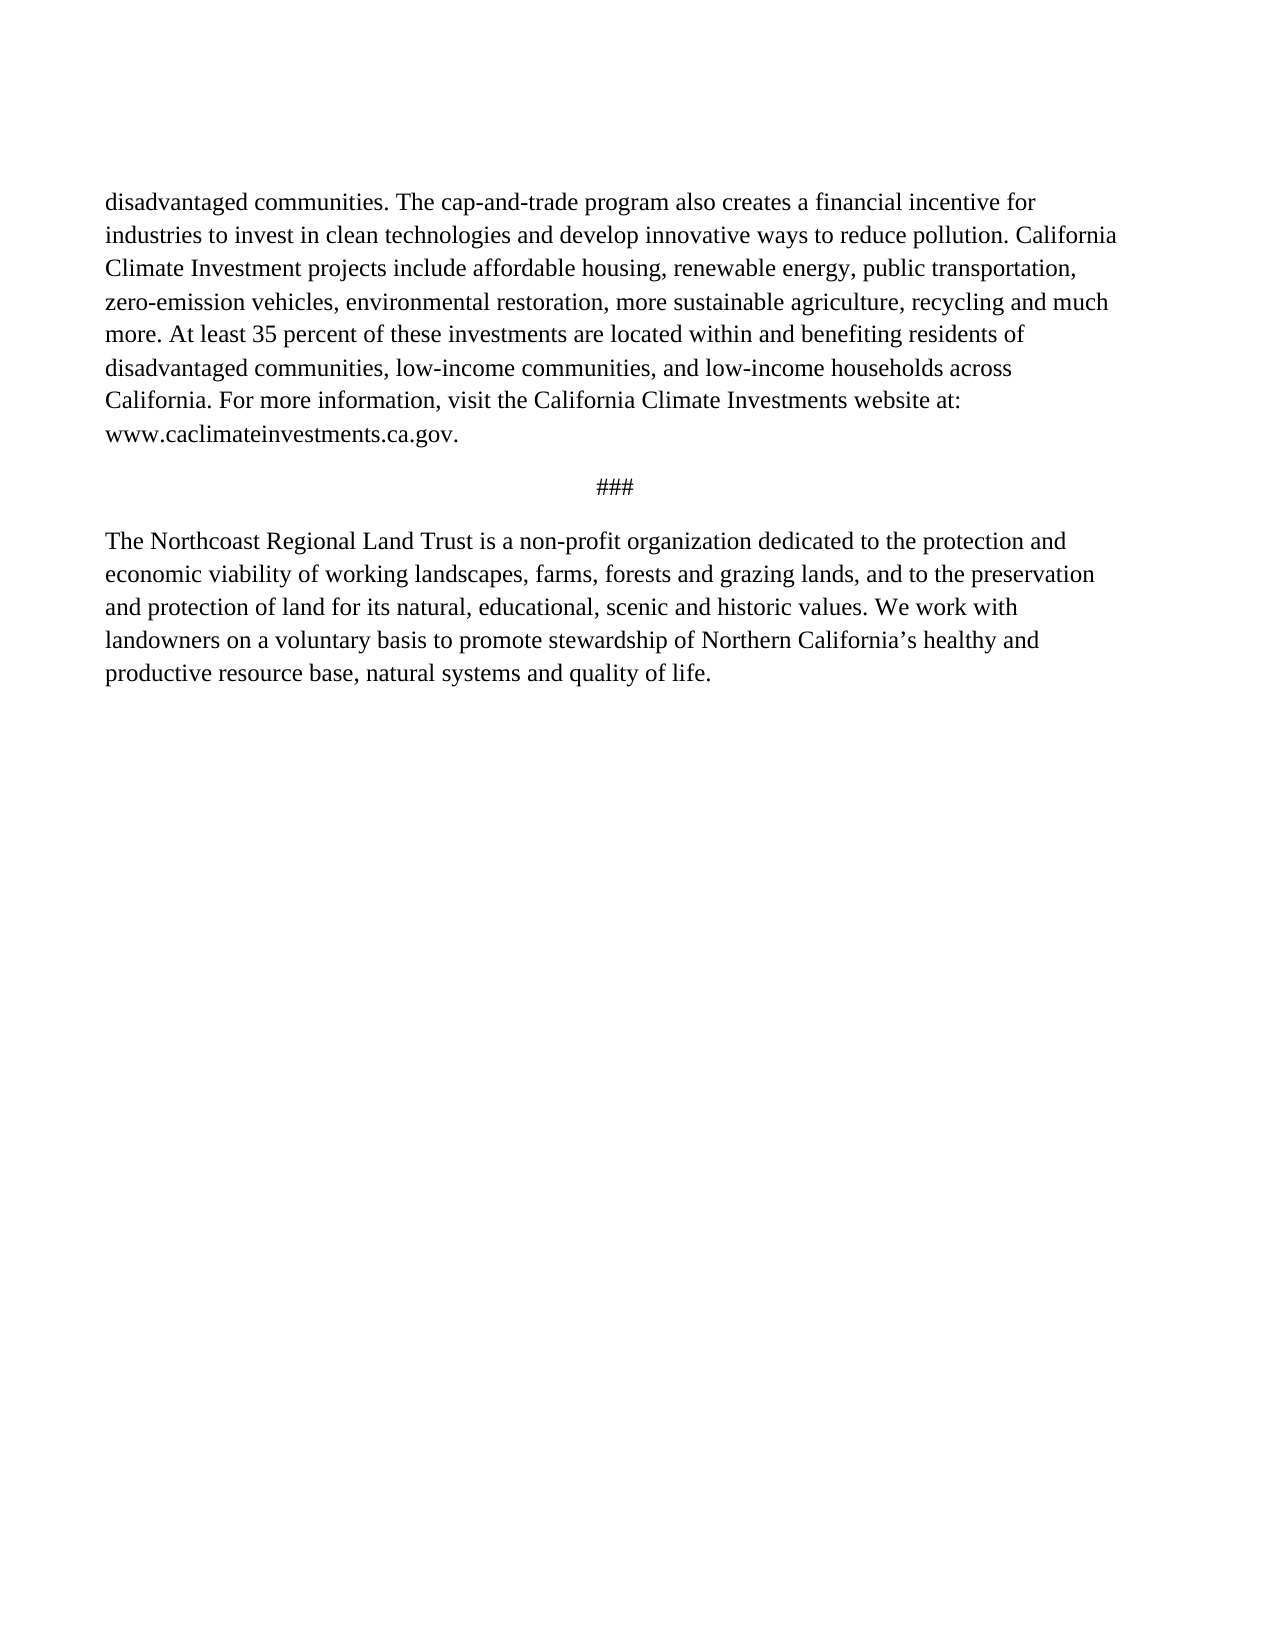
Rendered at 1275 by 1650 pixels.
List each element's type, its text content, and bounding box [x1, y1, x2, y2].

text ### [105, 472, 1125, 501]
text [105, 187, 1125, 447]
text The Northcoast Regional Land Trust is a non-profit organization dedicated to the protection and economic viability of working landscapes, farms, forests and grazing lands, and to the preservation and protection of land for its natural, educational, scenic and historic values. We work with landowners on a voluntary basis to promote stewardship of Northern California’s healthy and productive resource base, natural systems and quality of life. [105, 526, 1125, 687]
